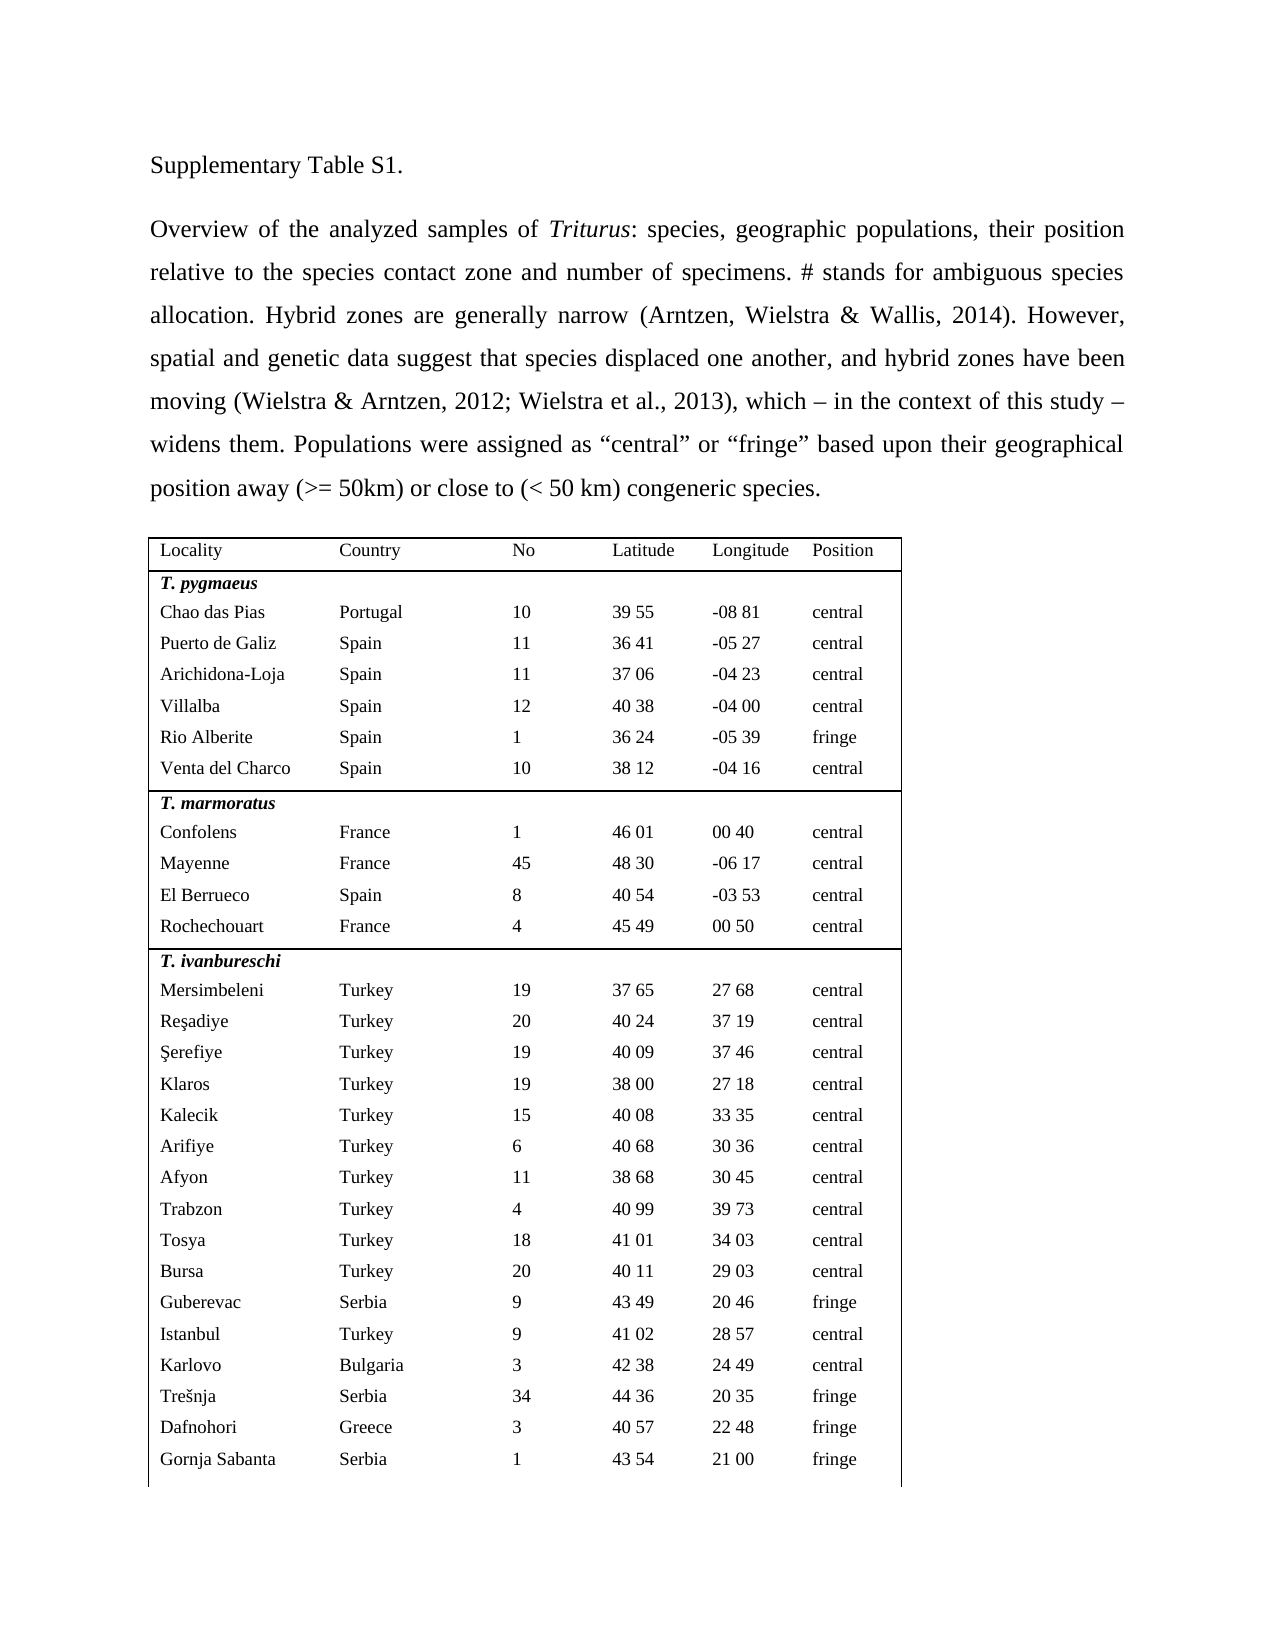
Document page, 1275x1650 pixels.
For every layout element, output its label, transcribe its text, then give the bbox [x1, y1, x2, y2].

table_cell Spain [328, 884, 501, 915]
text Overview of the analyzed samples of Triturus: species, geographic populations, their position relative to the species contact zone and number of specimens. # stands for ambiguous species allocation. Hybrid zones are generally narrow (Arntzen, Wielstra & Wallis, 2014). However, spatial and genetic data suggest that species displaced one another, and hybrid zones have been moving (Wielstra & Arntzen, 2012; Wielstra et al., 2013), which – in the context of this study – widens them. Populations were assigned as “central” or “fringe” based upon their geographical position away (>= 50km) or close to (< 50 km) congeneric species. [150, 214, 1125, 501]
table_cell Serbia [328, 1385, 501, 1416]
table_cell [328, 950, 501, 979]
table_cell [501, 792, 601, 821]
table_cell 11 [501, 663, 601, 694]
table_cell central [801, 915, 901, 948]
table_cell [701, 792, 801, 821]
table_cell 00 50 [701, 915, 801, 948]
table_cell 19 [501, 1041, 601, 1073]
table_cell fringe [801, 1416, 901, 1448]
table_cell Rochechouart [149, 915, 328, 948]
table_cell 4 [501, 1198, 601, 1229]
table_cell 48 30 [601, 852, 701, 883]
table_cell 30 45 [701, 1166, 801, 1198]
table_cell [601, 792, 701, 821]
table_cell [701, 572, 801, 601]
table_cell -04 00 [701, 695, 801, 726]
table_cell Mersimbeleni [149, 979, 328, 1010]
table_cell Spain [328, 757, 501, 790]
table_cell Afyon [149, 1166, 328, 1198]
table_cell central [801, 1041, 901, 1073]
table_cell 40 99 [601, 1198, 701, 1229]
table_cell 28 57 [701, 1323, 801, 1354]
table_cell fringe [801, 1448, 901, 1487]
table_cell -05 39 [701, 726, 801, 757]
table_cell 6 [501, 1135, 601, 1166]
table_cell 40 57 [601, 1416, 701, 1448]
table_cell 27 68 [701, 979, 801, 1010]
table_cell 41 02 [601, 1323, 701, 1354]
table_cell 37 06 [601, 663, 701, 694]
table_cell T. pygmaeus [149, 572, 328, 601]
table_cell 38 12 [601, 757, 701, 790]
table_cell Turkey [328, 1041, 501, 1073]
table_cell Turkey [328, 979, 501, 1010]
table_cell 39 55 [601, 601, 701, 632]
table_cell 18 [501, 1229, 601, 1260]
table_cell Puerto de Galiz [149, 632, 328, 663]
table_cell -05 27 [701, 632, 801, 663]
table_cell [701, 950, 801, 979]
table_cell [801, 572, 901, 601]
table_cell Karlovo [149, 1354, 328, 1385]
table_cell Bursa [149, 1260, 328, 1291]
table_cell Klaros [149, 1073, 328, 1104]
table_cell central [801, 757, 901, 790]
table_cell France [328, 821, 501, 852]
table_cell central [801, 601, 901, 632]
table_cell -06 17 [701, 852, 801, 883]
table_cell Rio Alberite [149, 726, 328, 757]
table_cell Confolens [149, 821, 328, 852]
table_cell 3 [501, 1354, 601, 1385]
table_cell Arichidona-Loja [149, 663, 328, 694]
table_cell 29 03 [701, 1260, 801, 1291]
table_cell Chao das Pias [149, 601, 328, 632]
table_cell 1 [501, 726, 601, 757]
table_cell Arifiye [149, 1135, 328, 1166]
table_cell Spain [328, 726, 501, 757]
table_cell 40 24 [601, 1010, 701, 1041]
table_cell Tosya [149, 1229, 328, 1260]
table_cell Mayenne [149, 852, 328, 883]
table_cell central [801, 1229, 901, 1260]
table_cell -04 16 [701, 757, 801, 790]
table_cell Greece [328, 1416, 501, 1448]
table_cell -03 53 [701, 884, 801, 915]
table_cell Portugal [328, 601, 501, 632]
table_cell 41 01 [601, 1229, 701, 1260]
table_cell 30 36 [701, 1135, 801, 1166]
table_cell 10 [501, 757, 601, 790]
table_cell central [801, 852, 901, 883]
table_cell central [801, 1260, 901, 1291]
table_cell 36 24 [601, 726, 701, 757]
table_cell central [801, 663, 901, 694]
table_cell 9 [501, 1323, 601, 1354]
table_cell Şerefiye [149, 1041, 328, 1073]
text Supplementary Table S1. [150, 150, 1125, 179]
table_cell 27 18 [701, 1073, 801, 1104]
table_cell 36 41 [601, 632, 701, 663]
table_cell central [801, 695, 901, 726]
table_cell 40 09 [601, 1041, 701, 1073]
table_cell central [801, 1104, 901, 1135]
table_cell 1 [501, 821, 601, 852]
table_cell Istanbul [149, 1323, 328, 1354]
table_cell central [801, 1073, 901, 1104]
table_cell central [801, 884, 901, 915]
table_cell Spain [328, 695, 501, 726]
table_cell 11 [501, 1166, 601, 1198]
table_cell 20 [501, 1260, 601, 1291]
table_cell Kalecik [149, 1104, 328, 1135]
table_cell central [801, 1198, 901, 1229]
table_cell Guberevac [149, 1291, 328, 1323]
table_cell 39 73 [701, 1198, 801, 1229]
table_header Latitude [601, 539, 701, 569]
table_cell -04 23 [701, 663, 801, 694]
table_cell 37 46 [701, 1041, 801, 1073]
table_cell 9 [501, 1291, 601, 1323]
table_cell 40 54 [601, 884, 701, 915]
table_cell 40 38 [601, 695, 701, 726]
table_cell 40 11 [601, 1260, 701, 1291]
table_cell [328, 792, 501, 821]
table_cell central [801, 979, 901, 1010]
table_cell Turkey [328, 1229, 501, 1260]
table_cell 43 54 [601, 1448, 701, 1487]
table_cell Serbia [328, 1291, 501, 1323]
table_cell 22 48 [701, 1416, 801, 1448]
table_cell Bulgaria [328, 1354, 501, 1385]
table_cell Spain [328, 663, 501, 694]
table_cell Villalba [149, 695, 328, 726]
table_cell 24 49 [701, 1354, 801, 1385]
table_cell central [801, 632, 901, 663]
table_cell 40 68 [601, 1135, 701, 1166]
table_cell 44 36 [601, 1385, 701, 1416]
table_cell 34 [501, 1385, 601, 1416]
table_cell central [801, 821, 901, 852]
table_cell central [801, 1166, 901, 1198]
table_cell 40 08 [601, 1104, 701, 1135]
table_cell 37 65 [601, 979, 701, 1010]
table_cell Trešnja [149, 1385, 328, 1416]
table_cell Turkey [328, 1073, 501, 1104]
table_cell 43 49 [601, 1291, 701, 1323]
table_cell Turkey [328, 1104, 501, 1135]
table_cell central [801, 1323, 901, 1354]
table_cell 11 [501, 632, 601, 663]
table_cell 38 68 [601, 1166, 701, 1198]
table_cell 4 [501, 915, 601, 948]
table_cell central [801, 1354, 901, 1385]
table_cell 42 38 [601, 1354, 701, 1385]
table_header No [501, 539, 601, 569]
table_cell 20 [501, 1010, 601, 1041]
table_cell El Berrueco [149, 884, 328, 915]
table_cell 20 35 [701, 1385, 801, 1416]
table_cell fringe [801, 1291, 901, 1323]
table_cell fringe [801, 726, 901, 757]
table_cell Trabzon [149, 1198, 328, 1229]
table_cell Reşadiye [149, 1010, 328, 1041]
table_cell 12 [501, 695, 601, 726]
table_cell 45 [501, 852, 601, 883]
table_cell central [801, 1135, 901, 1166]
table_cell 45 49 [601, 915, 701, 948]
table_cell Turkey [328, 1260, 501, 1291]
table_cell central [801, 1010, 901, 1041]
table_cell 10 [501, 601, 601, 632]
table_cell Turkey [328, 1135, 501, 1166]
table_cell 37 19 [701, 1010, 801, 1041]
table_cell Venta del Charco [149, 757, 328, 790]
table_cell [328, 572, 501, 601]
table_cell [801, 950, 901, 979]
table_header Locality [149, 539, 328, 569]
table_cell 19 [501, 1073, 601, 1104]
table_cell Spain [328, 632, 501, 663]
table_cell -08 81 [701, 601, 801, 632]
table_cell 19 [501, 979, 601, 1010]
table_cell 46 01 [601, 821, 701, 852]
table_cell 21 00 [701, 1448, 801, 1487]
table_cell Turkey [328, 1166, 501, 1198]
table_cell Dafnohori [149, 1416, 328, 1448]
table_cell Gornja Sabanta [149, 1448, 328, 1487]
table_cell T. marmoratus [149, 792, 328, 821]
table_cell 20 46 [701, 1291, 801, 1323]
table_cell 1 [501, 1448, 601, 1487]
table_cell 8 [501, 884, 601, 915]
table_cell fringe [801, 1385, 901, 1416]
table_cell T. ivanbureschi [149, 950, 328, 979]
table_cell [501, 950, 601, 979]
table_cell Turkey [328, 1323, 501, 1354]
table_cell 00 40 [701, 821, 801, 852]
table_cell France [328, 915, 501, 948]
table_cell 38 00 [601, 1073, 701, 1104]
table_cell Turkey [328, 1010, 501, 1041]
table_cell [601, 950, 701, 979]
table_header Longitude [701, 539, 801, 569]
table_header Position [801, 539, 901, 569]
table_cell [801, 792, 901, 821]
table_cell Turkey [328, 1198, 501, 1229]
table_cell 34 03 [701, 1229, 801, 1260]
table_header Country [328, 539, 501, 569]
table_cell Serbia [328, 1448, 501, 1487]
table_cell [501, 572, 601, 601]
table_cell 33 35 [701, 1104, 801, 1135]
table_cell France [328, 852, 501, 883]
table_cell 3 [501, 1416, 601, 1448]
table_cell 15 [501, 1104, 601, 1135]
table_cell [601, 572, 701, 601]
